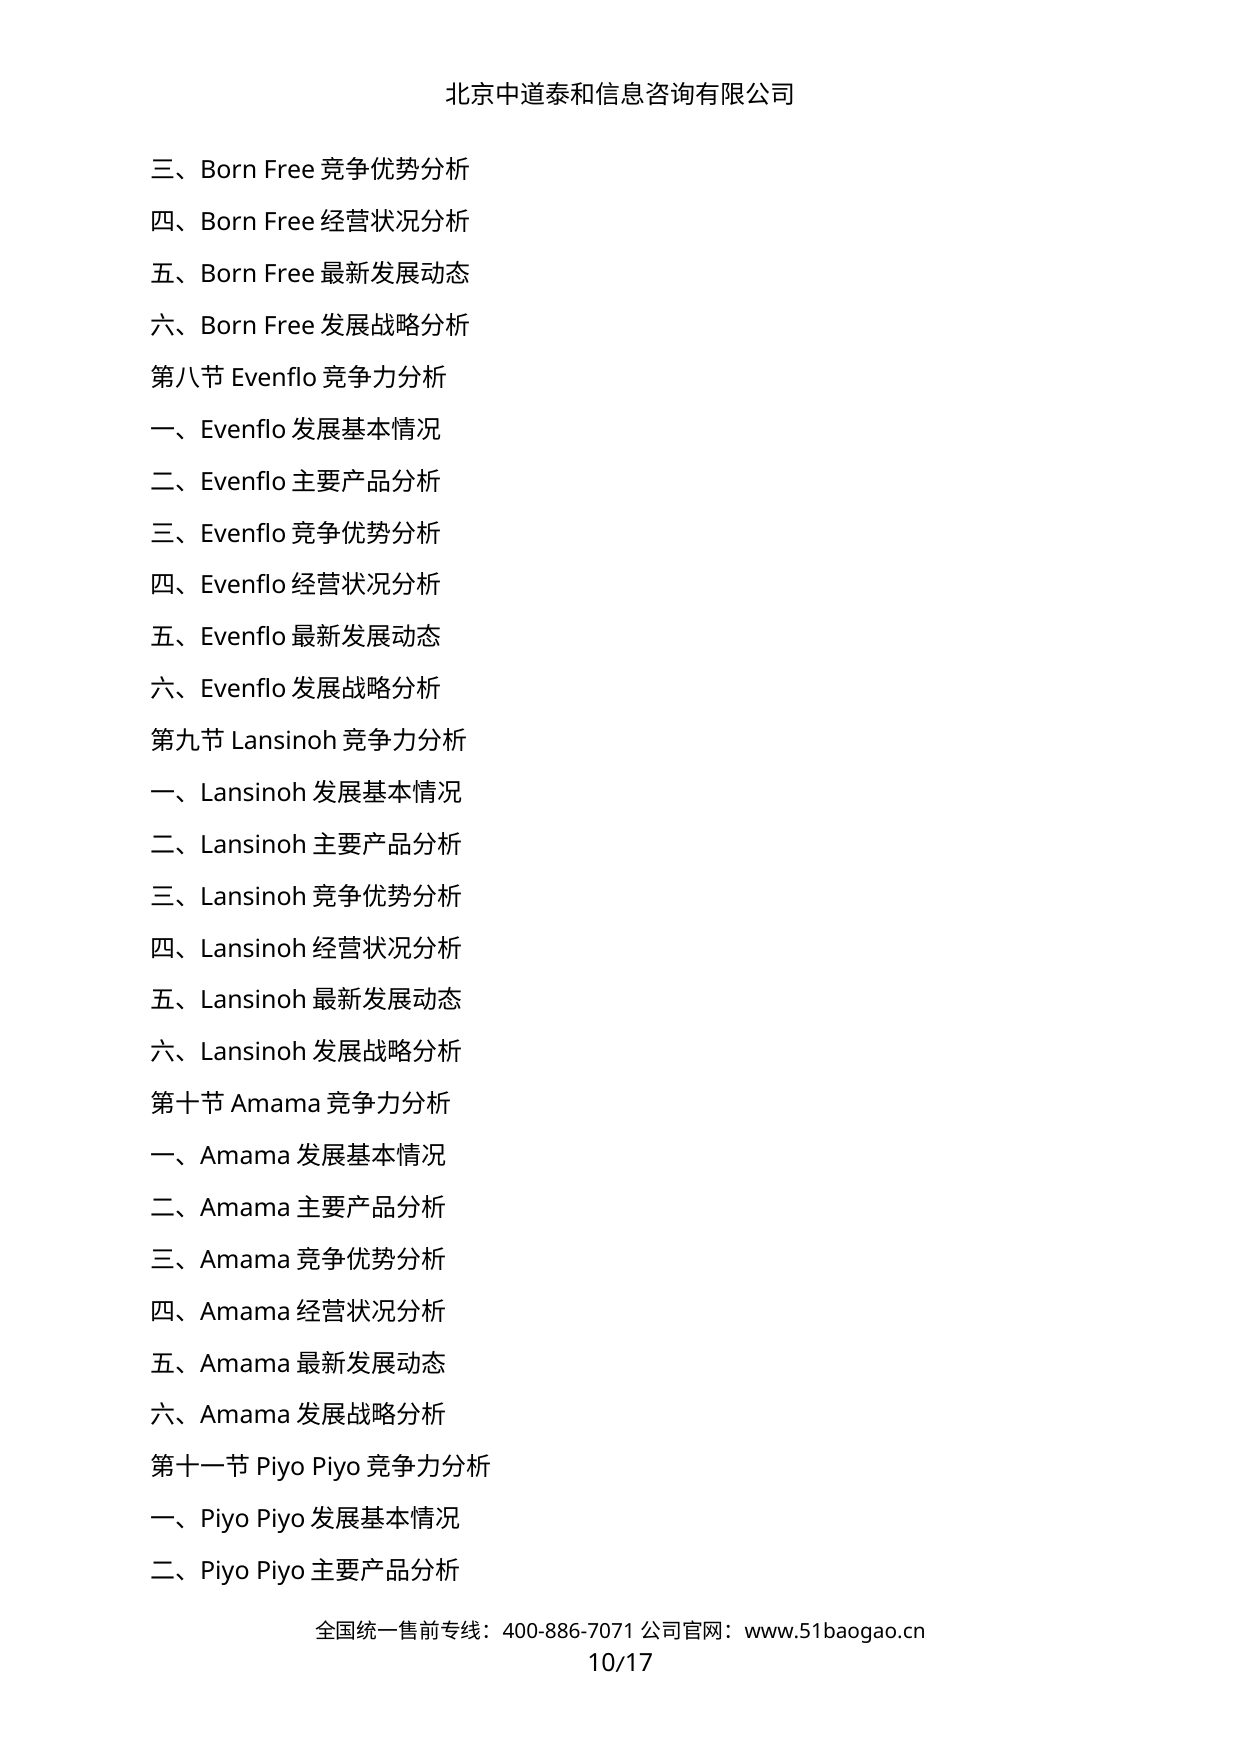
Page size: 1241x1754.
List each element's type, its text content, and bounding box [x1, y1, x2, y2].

text 三、Amama竞争优势分析 [150, 1239, 1090, 1276]
text 一、Evenflo发展基本情况 [150, 409, 1090, 446]
text 六、Amama发展战略分析 [150, 1395, 1090, 1431]
text 第九节 Lansinoh竞争力分析 [150, 721, 1090, 757]
text 第八节 Evenflo竞争力分析 [150, 357, 1090, 394]
text 六、Lansinoh发展战略分析 [150, 1032, 1090, 1068]
text 四、Evenflo经营状况分析 [150, 565, 1090, 601]
text 第十一节 Piyo Piyo竞争力分析 [150, 1447, 1090, 1483]
text 四、Born Free经营状况分析 [150, 202, 1090, 238]
text 二、Piyo Piyo主要产品分析 [150, 1551, 1090, 1587]
text 一、Amama发展基本情况 [150, 1136, 1090, 1172]
text 三、Evenflo竞争优势分析 [150, 513, 1090, 549]
text 五、Born Free最新发展动态 [150, 254, 1090, 290]
text 三、Born Free竞争优势分析 [150, 150, 1090, 186]
text 四、Amama经营状况分析 [150, 1291, 1090, 1327]
text 五、Evenflo最新发展动态 [150, 617, 1090, 653]
text 四、Lansinoh经营状况分析 [150, 928, 1090, 964]
text 二、Evenflo主要产品分析 [150, 461, 1090, 497]
text 二、Lansinoh主要产品分析 [150, 824, 1090, 861]
text 二、Amama主要产品分析 [150, 1187, 1090, 1224]
text 一、Piyo Piyo发展基本情况 [150, 1499, 1090, 1535]
text 三、Lansinoh竞争优势分析 [150, 876, 1090, 912]
text 五、Lansinoh最新发展动态 [150, 980, 1090, 1016]
text 第十节 Amama竞争力分析 [150, 1084, 1090, 1120]
text 六、Born Free发展战略分析 [150, 306, 1090, 342]
text 五、Amama最新发展动态 [150, 1343, 1090, 1379]
text 六、Evenflo发展战略分析 [150, 669, 1090, 705]
text 一、Lansinoh发展基本情况 [150, 772, 1090, 809]
